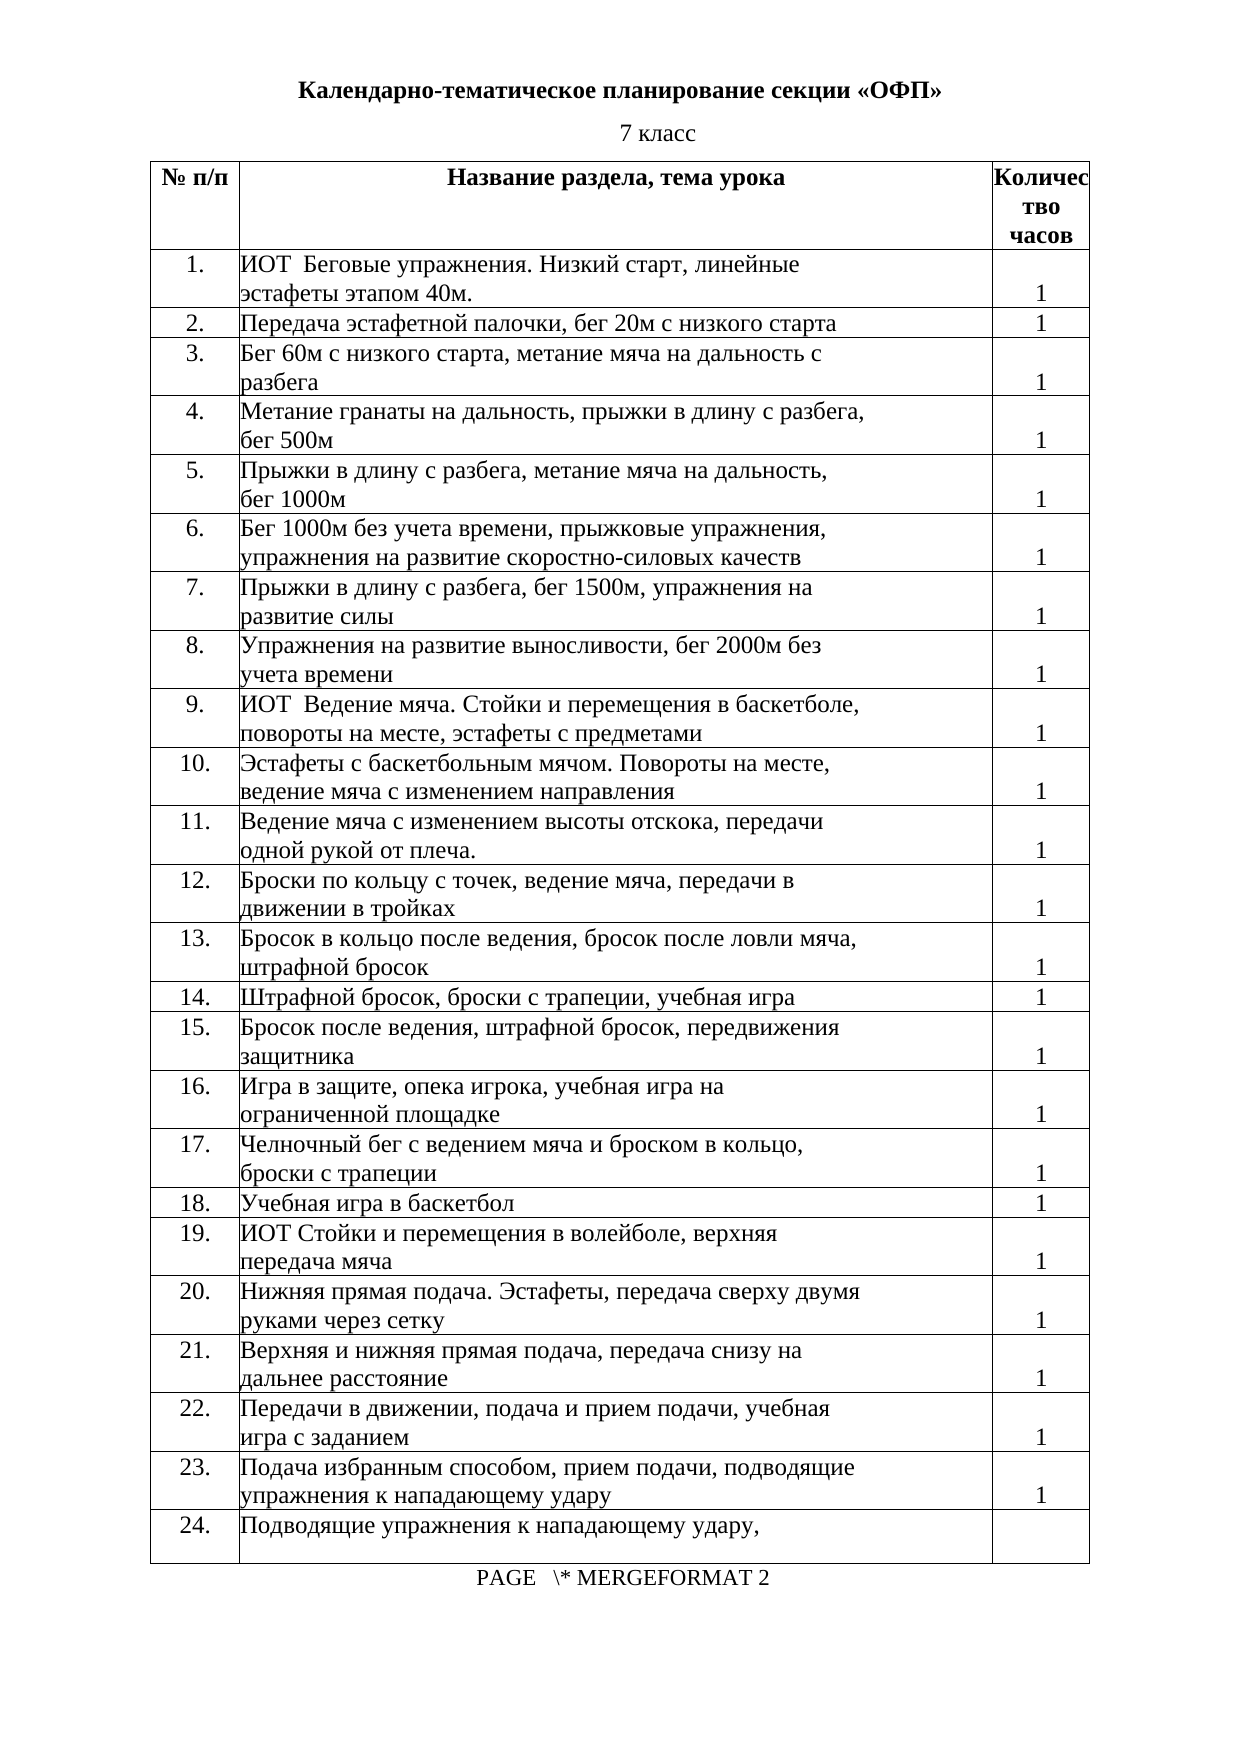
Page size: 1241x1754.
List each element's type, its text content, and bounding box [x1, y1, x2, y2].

table_cell 1 [993, 514, 1089, 571]
table_cell Бег 60м с низкого старта, метание мяча на дальность с разбега [240, 338, 992, 395]
table_cell Нижняя прямая подача. Эстафеты, передача сверху двумя руками через сетку [240, 1276, 992, 1334]
table_cell Броски по кольцу с точек, ведение мяча, передачи в движении в тройках [240, 865, 992, 922]
table_cell 1 [993, 631, 1089, 688]
table_cell Метание гранаты на дальность, прыжки в длину с разбега, бег 500м [240, 396, 992, 454]
table_cell 9. [151, 689, 239, 747]
table_cell 1 [993, 1452, 1089, 1509]
table_cell 1 [993, 308, 1089, 337]
table_cell 1 [993, 1188, 1089, 1217]
table_cell 4. [151, 396, 239, 454]
table_cell 23. [151, 1452, 239, 1509]
table_cell 1 [993, 1393, 1089, 1451]
table_cell ИОТ Беговые упражнения. Низкий старт, линейные эстафеты этапом 40м. [240, 250, 992, 307]
table_cell Ведение мяча с изменением высоты отскока, передачи одной рукой от плеча. [240, 806, 992, 864]
text 7 класс [75, 118, 1165, 147]
table_cell Прыжки в длину с разбега, метание мяча на дальность, бег 1000м [240, 455, 992, 512]
table_cell 22. [151, 1393, 239, 1451]
table_cell ИОТ Ведение мяча. Стойки и перемещения в баскетболе, повороты на месте, эстафеты с предметами [240, 689, 992, 747]
table_cell 1 [993, 865, 1089, 922]
table_cell 1 [993, 689, 1089, 747]
text Календарно-тематическое планирование секции «ОФП» [75, 75, 1165, 104]
table_cell 1 [993, 396, 1089, 454]
table_cell Бросок после ведения, штрафной бросок, передвижения защитника [240, 1012, 992, 1070]
table_cell Бег 1000м без учета времени, прыжковые упражнения, упражнения на развитие скоростно-силовых качеств [240, 514, 992, 571]
table_cell 19. [151, 1218, 239, 1275]
table_cell 2. [151, 308, 239, 337]
table_cell 1 [993, 748, 1089, 805]
table_cell ИОТ Стойки и перемещения в волейболе, верхняя передача мяча [240, 1218, 992, 1275]
table_cell 1 [993, 1012, 1089, 1070]
table_cell 1 [993, 982, 1089, 1011]
table_cell 1 [993, 455, 1089, 512]
table_cell 1 [993, 338, 1089, 395]
table_cell Подача избранным способом, прием подачи, подводящие упражнения к нападающему удару [240, 1452, 992, 1509]
table_cell 8. [151, 631, 239, 688]
table_cell 16. [151, 1071, 239, 1128]
table_cell 21. [151, 1335, 239, 1392]
table_cell 1 [993, 1129, 1089, 1187]
table_cell 1 [993, 1510, 1089, 1562]
table_cell 1 [993, 806, 1089, 864]
table_cell Бросок в кольцо после ведения, бросок после ловли мяча, штрафной бросок [240, 923, 992, 981]
table_cell Передачи в движении, подача и прием подачи, учебная игра с заданием [240, 1393, 992, 1451]
table_cell 10. [151, 748, 239, 805]
table_header Название раздела, тема урока [240, 162, 992, 248]
table_cell 13. [151, 923, 239, 981]
table_cell Штрафной бросок, броски с трапеции, учебная игра [240, 982, 992, 1011]
table_cell 14. [151, 982, 239, 1011]
table_header № п/п [151, 162, 239, 248]
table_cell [240, 1510, 992, 1562]
table_cell 1 [993, 923, 1089, 981]
table_cell 1 [993, 1276, 1089, 1334]
table_cell 1 [993, 250, 1089, 307]
table_cell Верхняя и нижняя прямая подача, передача снизу на дальнее расстояние [240, 1335, 992, 1392]
table_cell Челночный бег с ведением мяча и броском в кольцо, броски с трапеции [240, 1129, 992, 1187]
table_cell Прыжки в длину с разбега, бег 1500м, упражнения на развитие силы [240, 572, 992, 629]
table_cell Упражнения на развитие выносливости, бег 2000м без учета времени [240, 631, 992, 688]
table_cell Передача эстафетной палочки, бег 20м с низкого старта [240, 308, 992, 337]
table_cell 1 [993, 1218, 1089, 1275]
table_cell Игра в защите, опека игрока, учебная игра на ограниченной площадке [240, 1071, 992, 1128]
table_header Количество часов [993, 162, 1089, 248]
table_cell Эстафеты с баскетбольным мячом. Повороты на месте, ведение мяча с изменением направления [240, 748, 992, 805]
table_cell 17. [151, 1129, 239, 1187]
table_cell 5. [151, 455, 239, 512]
table_cell 11. [151, 806, 239, 864]
table_cell 12. [151, 865, 239, 922]
table_cell 1 [993, 572, 1089, 629]
table_cell Учебная игра в баскетбол [240, 1188, 992, 1217]
table_cell 6. [151, 514, 239, 571]
table_cell 3. [151, 338, 239, 395]
table_cell 18. [151, 1188, 239, 1217]
table_cell 20. [151, 1276, 239, 1334]
table_cell 1 [993, 1335, 1089, 1392]
table_cell 7. [151, 572, 239, 629]
table_cell 24. [151, 1510, 239, 1562]
table_cell 1 [993, 1071, 1089, 1128]
table_cell 1. [151, 250, 239, 307]
table_cell 15. [151, 1012, 239, 1070]
